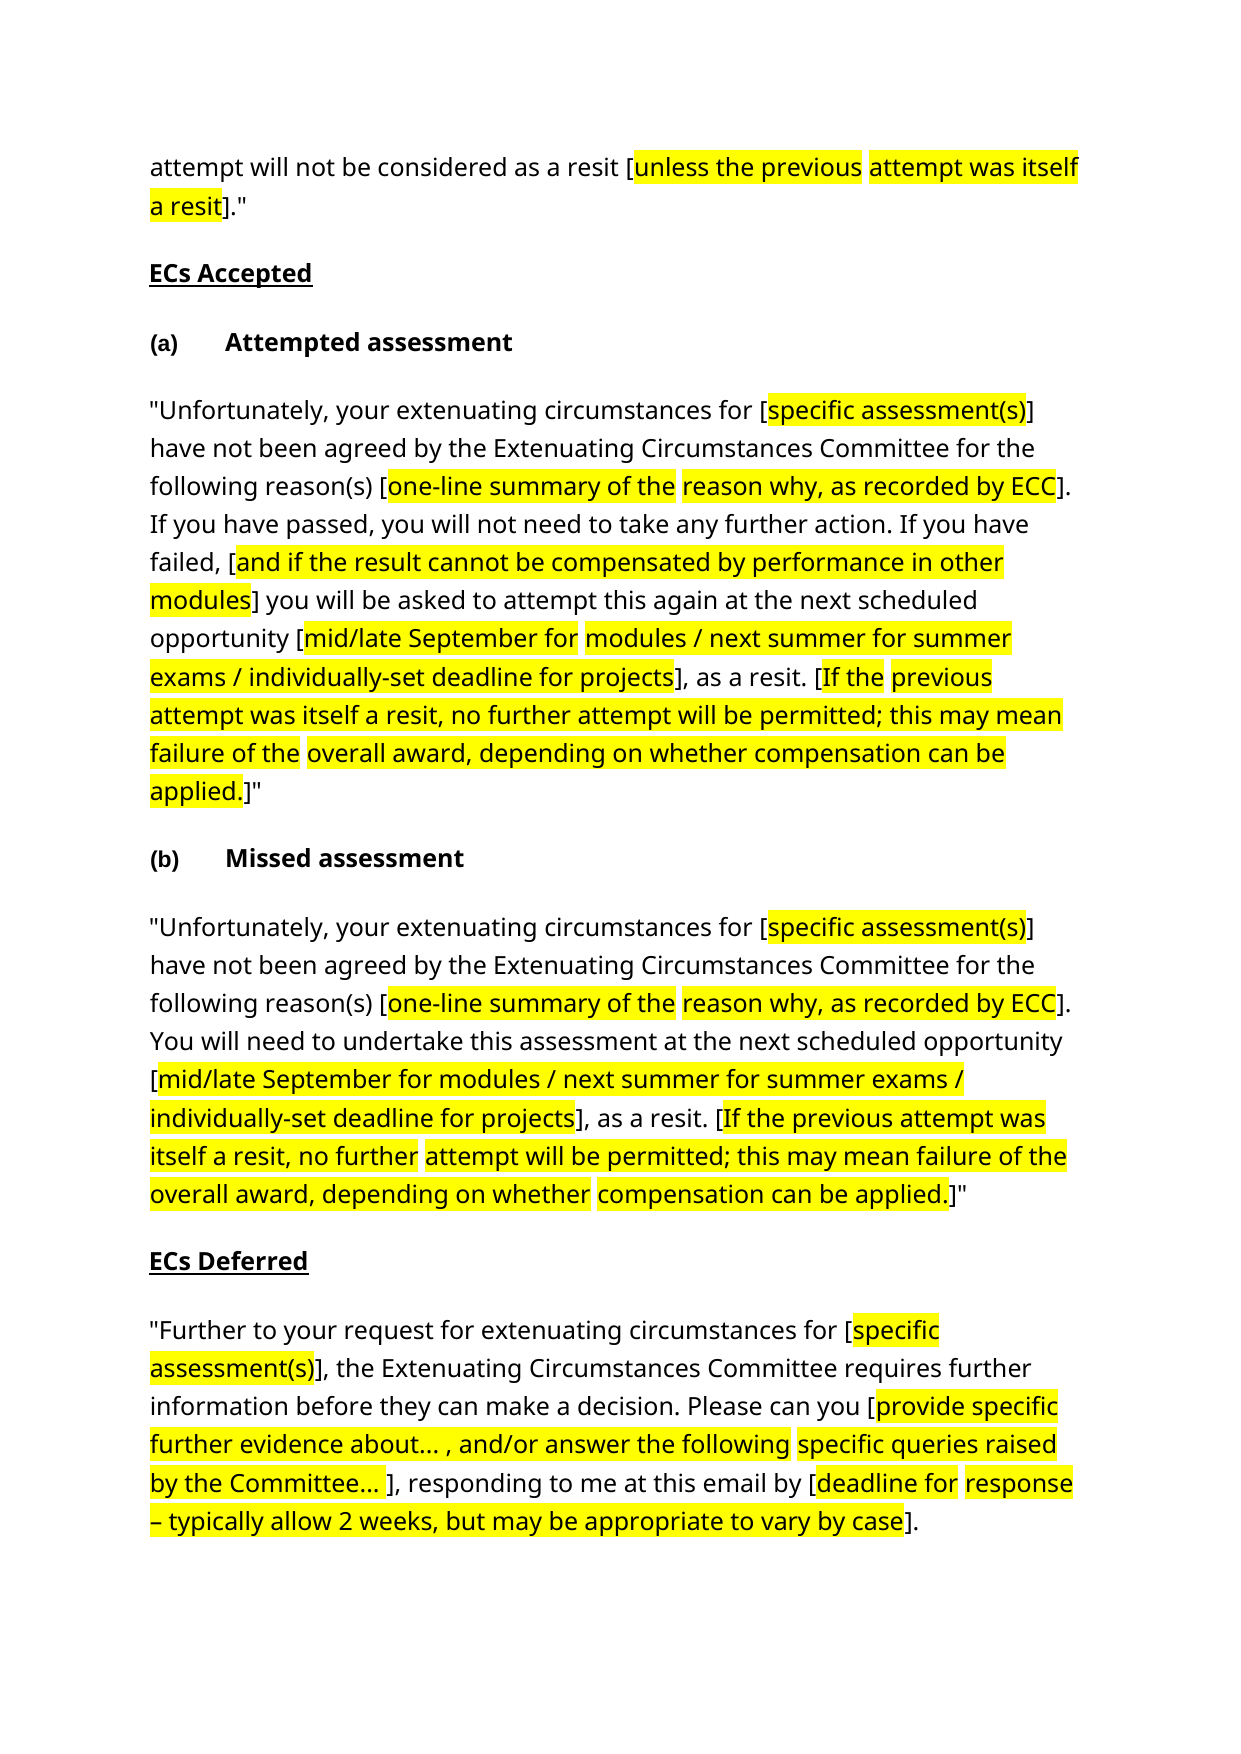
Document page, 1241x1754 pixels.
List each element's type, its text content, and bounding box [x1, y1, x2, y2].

text "Unfortunately, your extenuating circumstances for [specific assessment(s)] have not been agreed by the Extenuating Circumstances Committee for the following reason(s) [one-line summary of the reason why, as recorded by ECC]. You will need to undertake this assessment at the next scheduled opportunity [mid/late September for modules / next summer for summer exams / individually-set deadline for projects], as a resit. [If the previous attempt was itself a resit, no further attempt will be permitted; this may mean failure of the overall award, depending on whether compensation can be applied.]" [148, 910, 1090, 1211]
list Missed assessment [150, 841, 1090, 875]
text "Further to your request for extenuating circumstances for [specific assessment(s)], the Extenuating Circumstances Committee requires further information before they can make a decision. Please can you [provide specific further evidence about... , and/or answer the following specific queries raised by the Committee... ], responding to me at this email by [deadline for response – typically allow 2 weeks, but may be appropriate to vary by case]. [148, 1313, 1090, 1537]
text "Unfortunately, your extenuating circumstances for [specific assessment(s)] have not been agreed by the Extenuating Circumstances Committee for the following reason(s) [one-line summary of the reason why, as recorded by ECC]. If you have passed, you will not need to take any further action. If you have failed, [and if the result cannot be compensated by performance in other modules] you will be asked to attempt this again at the next scheduled opportunity [mid/late September for modules / next summer for summer exams / individually-set deadline for projects], as a resit. [If the previous attempt was itself a resit, no further attempt will be permitted; this may mean failure of the overall award, depending on whether compensation can be applied.]" [148, 392, 1090, 808]
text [148, 150, 1086, 222]
subtitle ECs Deferred [148, 1244, 1090, 1278]
subtitle ECs Accepted [148, 256, 1090, 290]
list Attempted assessment [150, 324, 1090, 358]
